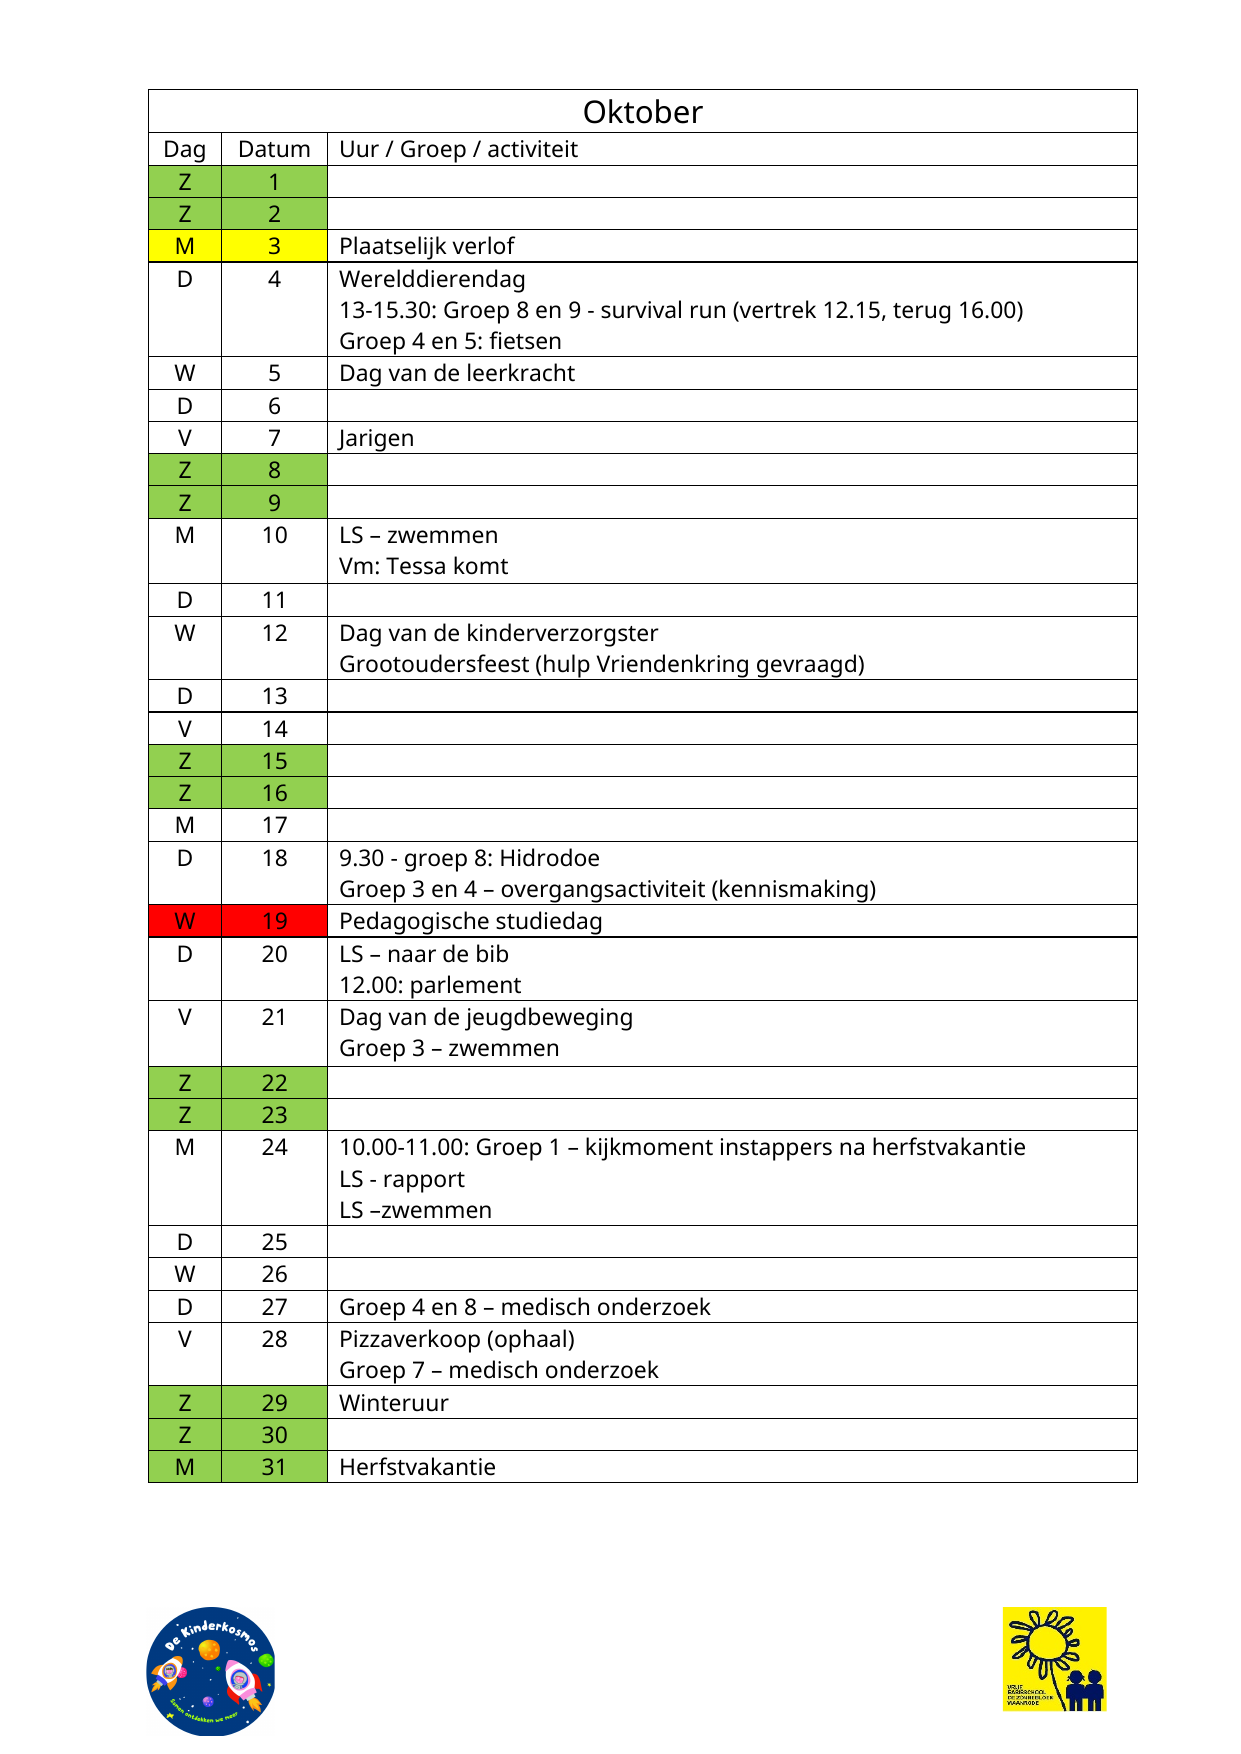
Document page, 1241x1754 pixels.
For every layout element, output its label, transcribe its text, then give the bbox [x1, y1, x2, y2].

table_cell Z [149, 166, 221, 197]
table_cell Dag van de leerkracht [328, 357, 1137, 388]
table_cell [328, 454, 1137, 485]
table_cell Plaatselijk verlof [328, 230, 1137, 261]
table_cell Z [149, 486, 221, 518]
table_cell Uur / Groep / activiteit [328, 133, 1137, 164]
table_cell Winteruur [328, 1386, 1137, 1418]
table_cell [328, 584, 1137, 616]
table_cell Z [149, 777, 221, 808]
table_cell 19 [222, 905, 327, 936]
table_cell [328, 1099, 1137, 1130]
table_cell V [149, 422, 221, 453]
table_cell 27 [222, 1291, 327, 1322]
table_cell Dag van de kinderverzorgster Grootoudersfeest (hulp Vriendenkring gevraagd) [328, 617, 1137, 679]
table_cell Z [149, 1419, 221, 1450]
table_cell W [149, 357, 221, 388]
table_cell Z [149, 198, 221, 229]
table_cell M [149, 809, 221, 841]
table_cell 24 [222, 1131, 327, 1225]
table_cell [328, 1258, 1137, 1289]
table_cell 12 [222, 617, 327, 679]
table_cell Dag van de jeugdbeweging Groep 3 – zwemmen [328, 1001, 1137, 1066]
table_cell M [149, 519, 221, 583]
table_cell 4 [222, 263, 327, 356]
table_cell 11 [222, 584, 327, 616]
table_cell Werelddierendag 13-15.30: Groep 8 en 9 - survival run (vertrek 12.15, terug 16.00) Groep 4 en 5: fietsen [328, 263, 1137, 356]
table_cell Pedagogische studiedag [328, 905, 1137, 936]
picture [146, 1607, 275, 1736]
table_cell W [149, 905, 221, 936]
table_cell [328, 198, 1137, 229]
table_cell Pizzaverkoop (ophaal) Groep 7 – medisch onderzoek [328, 1323, 1137, 1385]
table_cell LS – naar de bib 12.00: parlement [328, 938, 1137, 1000]
table_cell [328, 745, 1137, 776]
table_header Oktober [149, 90, 1137, 132]
table_cell [328, 1419, 1137, 1450]
table_cell D [149, 1226, 221, 1257]
table_cell [328, 680, 1137, 711]
table_cell [328, 809, 1137, 841]
table_cell [328, 390, 1137, 421]
table_cell D [149, 263, 221, 356]
table_cell Datum [222, 133, 327, 164]
table_cell Z [149, 1067, 221, 1098]
table_cell 9 [222, 486, 327, 518]
table_cell 9.30 - groep 8: Hidrodoe Groep 3 en 4 – overgangsactiviteit (kennismaking) [328, 842, 1137, 904]
table_cell V [149, 1323, 221, 1385]
table_cell 26 [222, 1258, 327, 1289]
table_cell 6 [222, 390, 327, 421]
table_cell 20 [222, 938, 327, 1000]
table_cell 7 [222, 422, 327, 453]
table_cell 21 [222, 1001, 327, 1066]
table_cell 23 [222, 1099, 327, 1130]
table_cell 16 [222, 777, 327, 808]
table_cell 28 [222, 1323, 327, 1385]
table_cell D [149, 1291, 221, 1322]
table_cell Herfstvakantie [328, 1451, 1137, 1482]
table_cell D [149, 390, 221, 421]
table_cell 13 [222, 680, 327, 711]
table_cell M [149, 1451, 221, 1482]
table_cell D [149, 842, 221, 904]
table_cell Groep 4 en 8 – medisch onderzoek [328, 1291, 1137, 1322]
table_cell 29 [222, 1386, 327, 1418]
table_cell 8 [222, 454, 327, 485]
table_cell D [149, 584, 221, 616]
table_cell [328, 486, 1137, 518]
table_cell Z [149, 1386, 221, 1418]
table_cell 31 [222, 1451, 327, 1482]
table_cell V [149, 713, 221, 744]
table_cell M [149, 1131, 221, 1225]
table_cell 14 [222, 713, 327, 744]
table_cell 2 [222, 198, 327, 229]
table_cell [328, 1226, 1137, 1257]
table_cell 15 [222, 745, 327, 776]
table_cell 25 [222, 1226, 327, 1257]
table_cell 3 [222, 230, 327, 261]
table_cell [328, 713, 1137, 744]
table_cell 10 [222, 519, 327, 583]
table_cell Jarigen [328, 422, 1137, 453]
table_cell [328, 1067, 1137, 1098]
table_cell LS – zwemmen Vm: Tessa komt [328, 519, 1137, 583]
table_cell M [149, 230, 221, 261]
table_cell W [149, 617, 221, 679]
table_cell 5 [222, 357, 327, 388]
table_cell 17 [222, 809, 327, 841]
table_cell Z [149, 1099, 221, 1130]
table_cell D [149, 680, 221, 711]
table_cell 22 [222, 1067, 327, 1098]
table_cell D [149, 938, 221, 1000]
table_cell V [149, 1001, 221, 1066]
table_cell [328, 166, 1137, 197]
table_cell 1 [222, 166, 327, 197]
table_cell 30 [222, 1419, 327, 1450]
table_cell 10.00-11.00: Groep 1 – kijkmoment instappers na herfstvakantie LS - rapport LS –zwemmen [328, 1131, 1137, 1225]
table_cell Dag [149, 133, 221, 164]
table_cell Z [149, 745, 221, 776]
table_cell Z [149, 454, 221, 485]
picture [1002, 1607, 1107, 1712]
table_cell [328, 777, 1137, 808]
table_cell W [149, 1258, 221, 1289]
table_cell 18 [222, 842, 327, 904]
